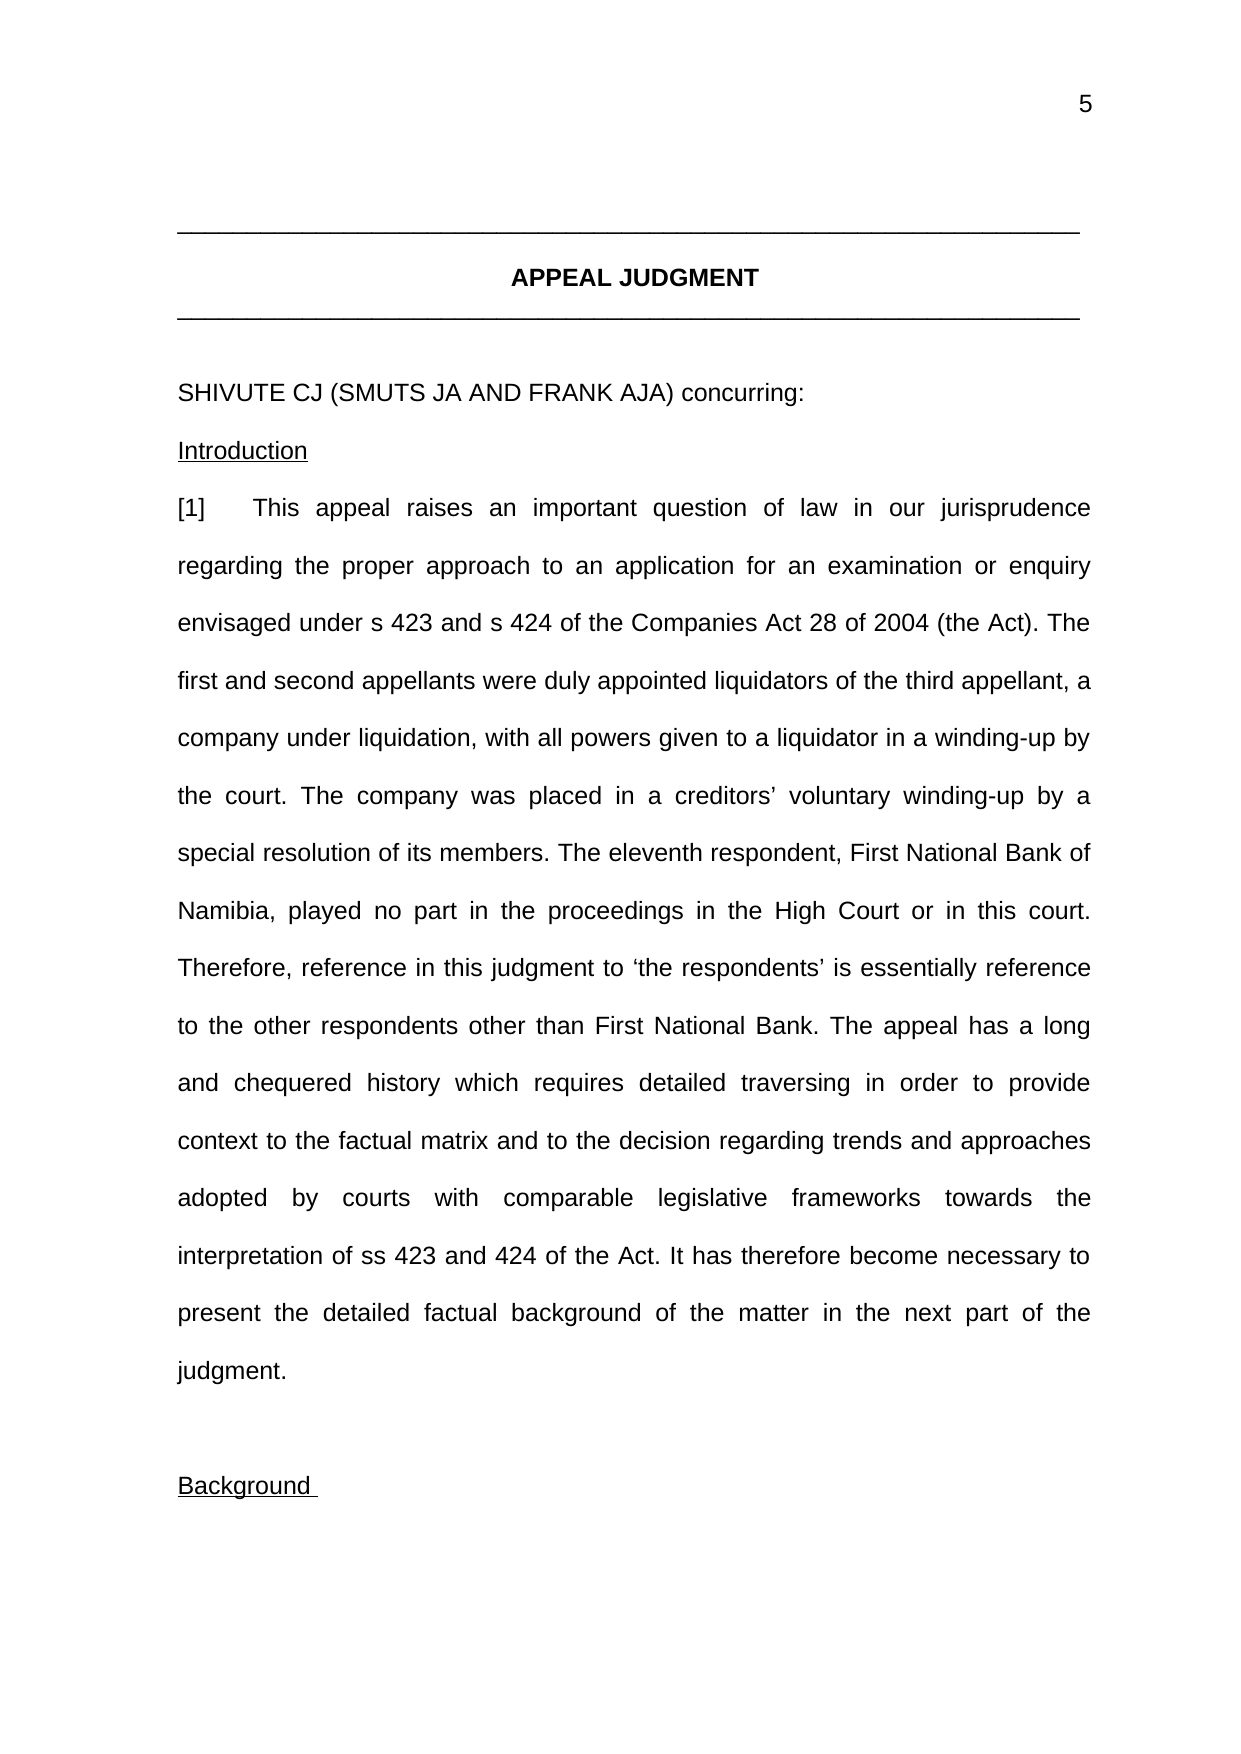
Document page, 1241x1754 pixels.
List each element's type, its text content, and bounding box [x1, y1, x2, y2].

text _________________________________________________________________ [177, 292, 1092, 321]
text _________________________________________________________________ [177, 206, 1092, 235]
text APPEAL JUDGMENT [177, 263, 1092, 292]
text SHIVUTE CJ (SMUTS JA AND FRANK AJA) concurring: [177, 378, 1092, 407]
text Background [177, 1471, 1092, 1500]
list This appeal raises an important question of law in our jurisprudence regarding the proper approach to an application for an examination or enquiry envisaged under s 423 and s 424 of the Companies Act 28 of 2004 (the Act). The first and second appellants were duly appointed liquidators of the third appellant, a company under liquidation, with all powers given to a liquidator in a winding-up by the court. The company was placed in a creditors’ voluntary winding-up by a special resolution of its members. The eleventh respondent, First National Bank of Namibia, played no part in the proceedings in the High Court or in this court. Therefore, reference in this judgment to ‘the respondents’ is essentially reference to the other respondents other than First National Bank. The appeal has a long and chequered history which requires detailed traversing in order to provide context to the factual matrix and to the decision regarding trends and approaches adopted by courts with comparable legislative frameworks towards the interpretation of ss 423 and 424 of the Act. It has therefore become necessary to present the detailed factual background of the matter in the next part of the judgment. [177, 493, 1092, 1385]
text Introduction [177, 436, 1092, 465]
